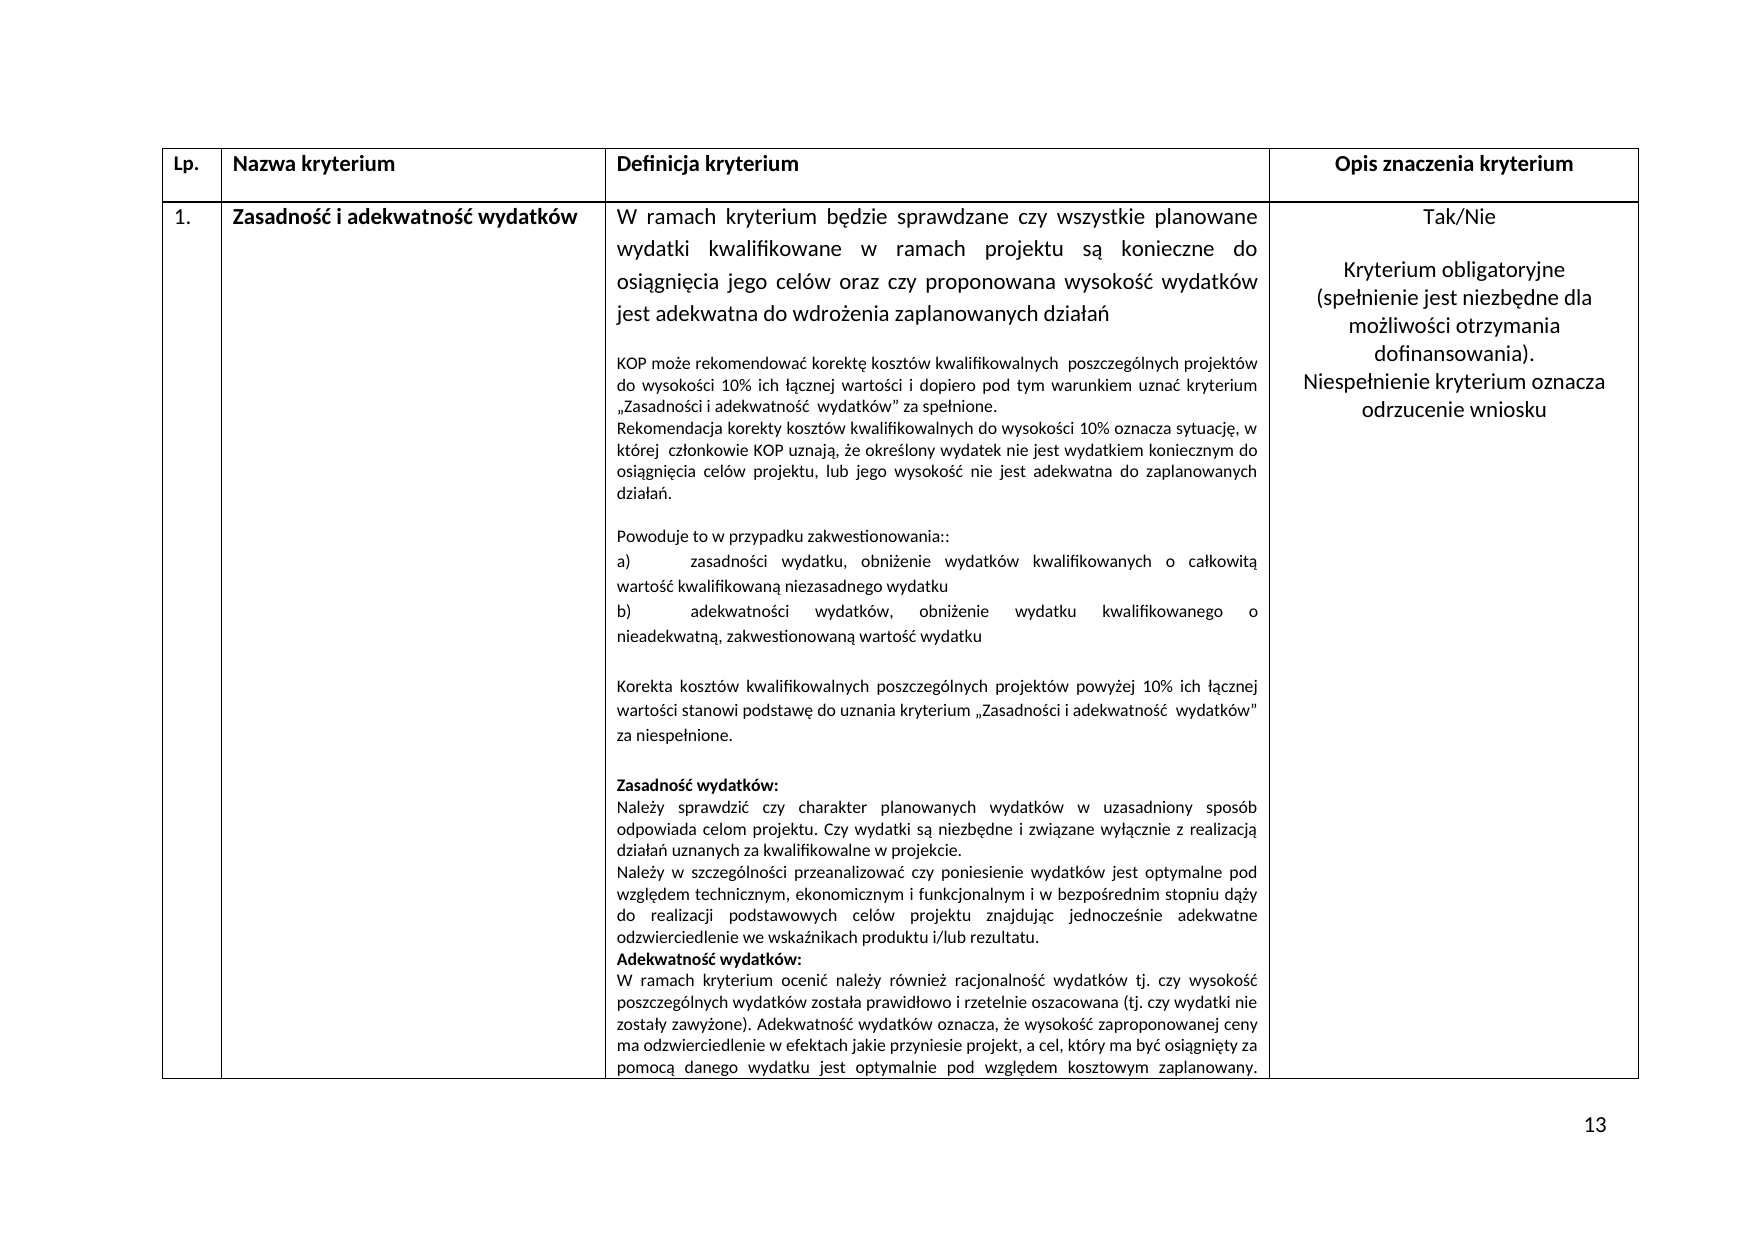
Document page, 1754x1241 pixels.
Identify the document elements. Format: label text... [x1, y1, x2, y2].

table_header Definicja kryterium [606, 149, 1269, 201]
table_cell Zasadność i adekwatność wydatków [222, 203, 605, 1078]
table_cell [606, 203, 1269, 1078]
table_header Lp. [163, 149, 221, 201]
table_header Nazwa kryterium [222, 149, 605, 201]
table_cell 1. [163, 203, 221, 1078]
table_header Opis znaczenia kryterium [1270, 149, 1638, 201]
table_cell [1270, 203, 1638, 1078]
